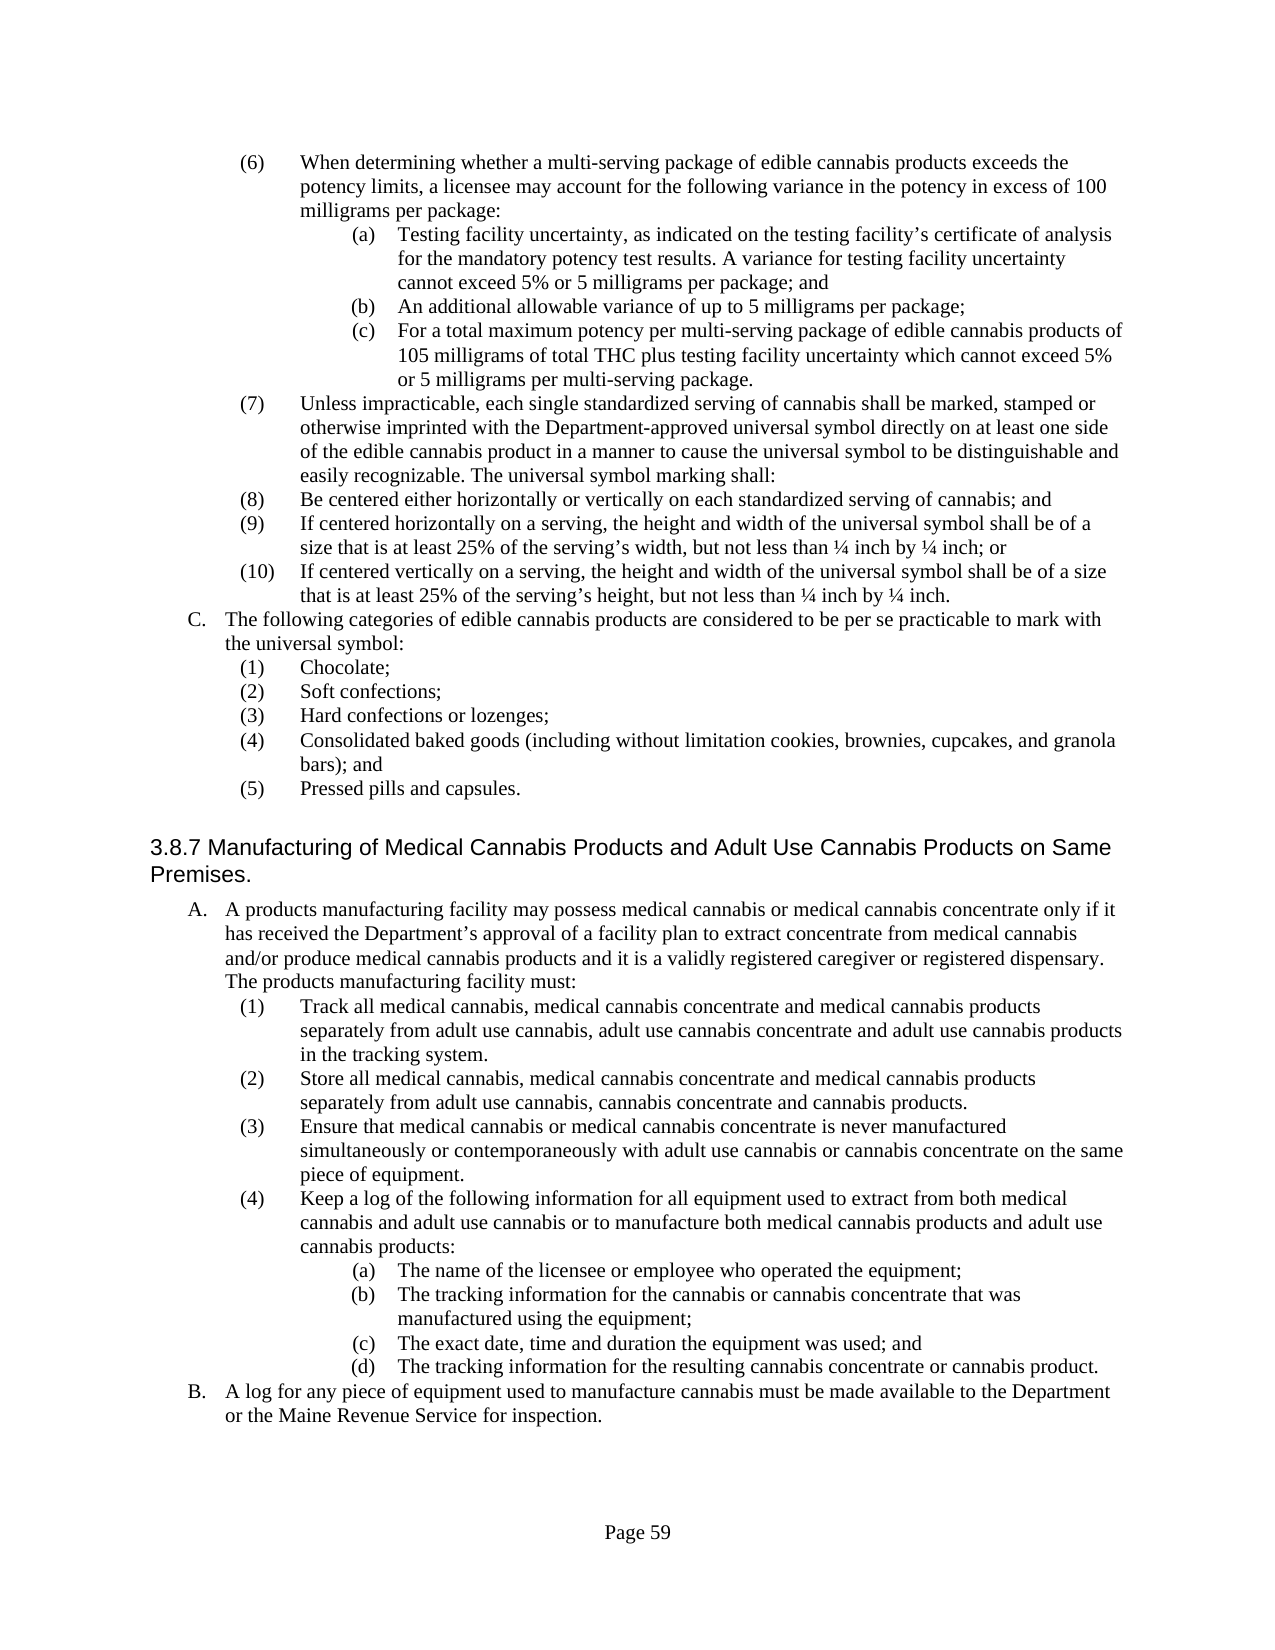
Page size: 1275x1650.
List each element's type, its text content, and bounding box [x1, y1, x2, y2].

list Be centered either horizontally or vertically on each standardized serving of cannabis; and [240, 487, 1125, 511]
list For a total maximum potency per multi-serving package of edible cannabis products of 105 milligrams of total THC plus testing facility uncertainty which cannot exceed 5% or 5 milligrams per multi-serving package. [375, 318, 1125, 391]
list If centered vertically on a serving, the height and width of the universal symbol shall be of a size that is at least 25% of the serving’s height, but not less than ¼ inch by ¼ inch. [240, 559, 1125, 607]
list The following categories of edible cannabis products are considered to be per se practicable to mark with the universal symbol: [187, 607, 1125, 655]
list Soft confections; [240, 679, 1125, 703]
list Testing facility uncertainty, as indicated on the testing facility’s certificate of analysis for the mandatory potency test results. A variance for testing facility uncertainty cannot exceed 5% or 5 milligrams per package; and [375, 222, 1125, 294]
list Track all medical cannabis, medical cannabis concentrate and medical cannabis products separately from adult use cannabis, adult use cannabis concentrate and adult use cannabis products in the tracking system. [240, 993, 1125, 1066]
list A products manufacturing facility may possess medical cannabis or medical cannabis concentrate only if it has received the Department’s approval of a facility plan to extract concentrate from medical cannabis and/or produce medical cannabis products and it is a validly registered caregiver or registered dispensary. The products manufacturing facility must: [187, 897, 1125, 993]
list An additional allowable variance of up to 5 milligrams per package; [375, 294, 1125, 318]
list The exact date, time and duration the equipment was used; and [375, 1330, 1125, 1354]
list Pressed pills and capsules. [240, 776, 1125, 800]
list The name of the licensee or employee who operated the equipment; [375, 1258, 1125, 1282]
list If centered horizontally on a serving, the height and width of the universal symbol shall be of a size that is at least 25% of the serving’s width, but not less than ¼ inch by ¼ inch; or [240, 511, 1125, 559]
list Hard confections or lozenges; [240, 703, 1125, 727]
list Unless impracticable, each single standardized serving of cannabis shall be marked, stamped or otherwise imprinted with the Department-approved universal symbol directly on at least one side of the edible cannabis product in a manner to cause the universal symbol to be distinguishable and easily recognizable. The universal symbol marking shall: [240, 391, 1125, 487]
list When determining whether a multi-serving package of edible cannabis products exceeds the potency limits, a licensee may account for the following variance in the potency in excess of 100 milligrams per package: [240, 150, 1125, 222]
list Keep a log of the following information for all equipment used to extract from both medical cannabis and adult use cannabis or to manufacture both medical cannabis products and adult use cannabis products: [240, 1186, 1125, 1258]
list The tracking information for the cannabis or cannabis concentrate that was manufactured using the equipment; [375, 1282, 1125, 1330]
list Chocolate; [240, 655, 1125, 679]
list Store all medical cannabis, medical cannabis concentrate and medical cannabis products separately from adult use cannabis, cannabis concentrate and cannabis products. [240, 1066, 1125, 1114]
list A log for any piece of equipment used to manufacture cannabis must be made available to the Department or the Maine Revenue Service for inspection. [187, 1378, 1125, 1427]
list Consolidated baked goods (including without limitation cookies, brownies, cupcakes, and granola bars); and [240, 727, 1125, 776]
list The tracking information for the resulting cannabis concentrate or cannabis product. [375, 1354, 1125, 1378]
list Ensure that medical cannabis or medical cannabis concentrate is never manufactured simultaneously or contemporaneously with adult use cannabis or cannabis concentrate on the same piece of equipment. [240, 1114, 1125, 1186]
